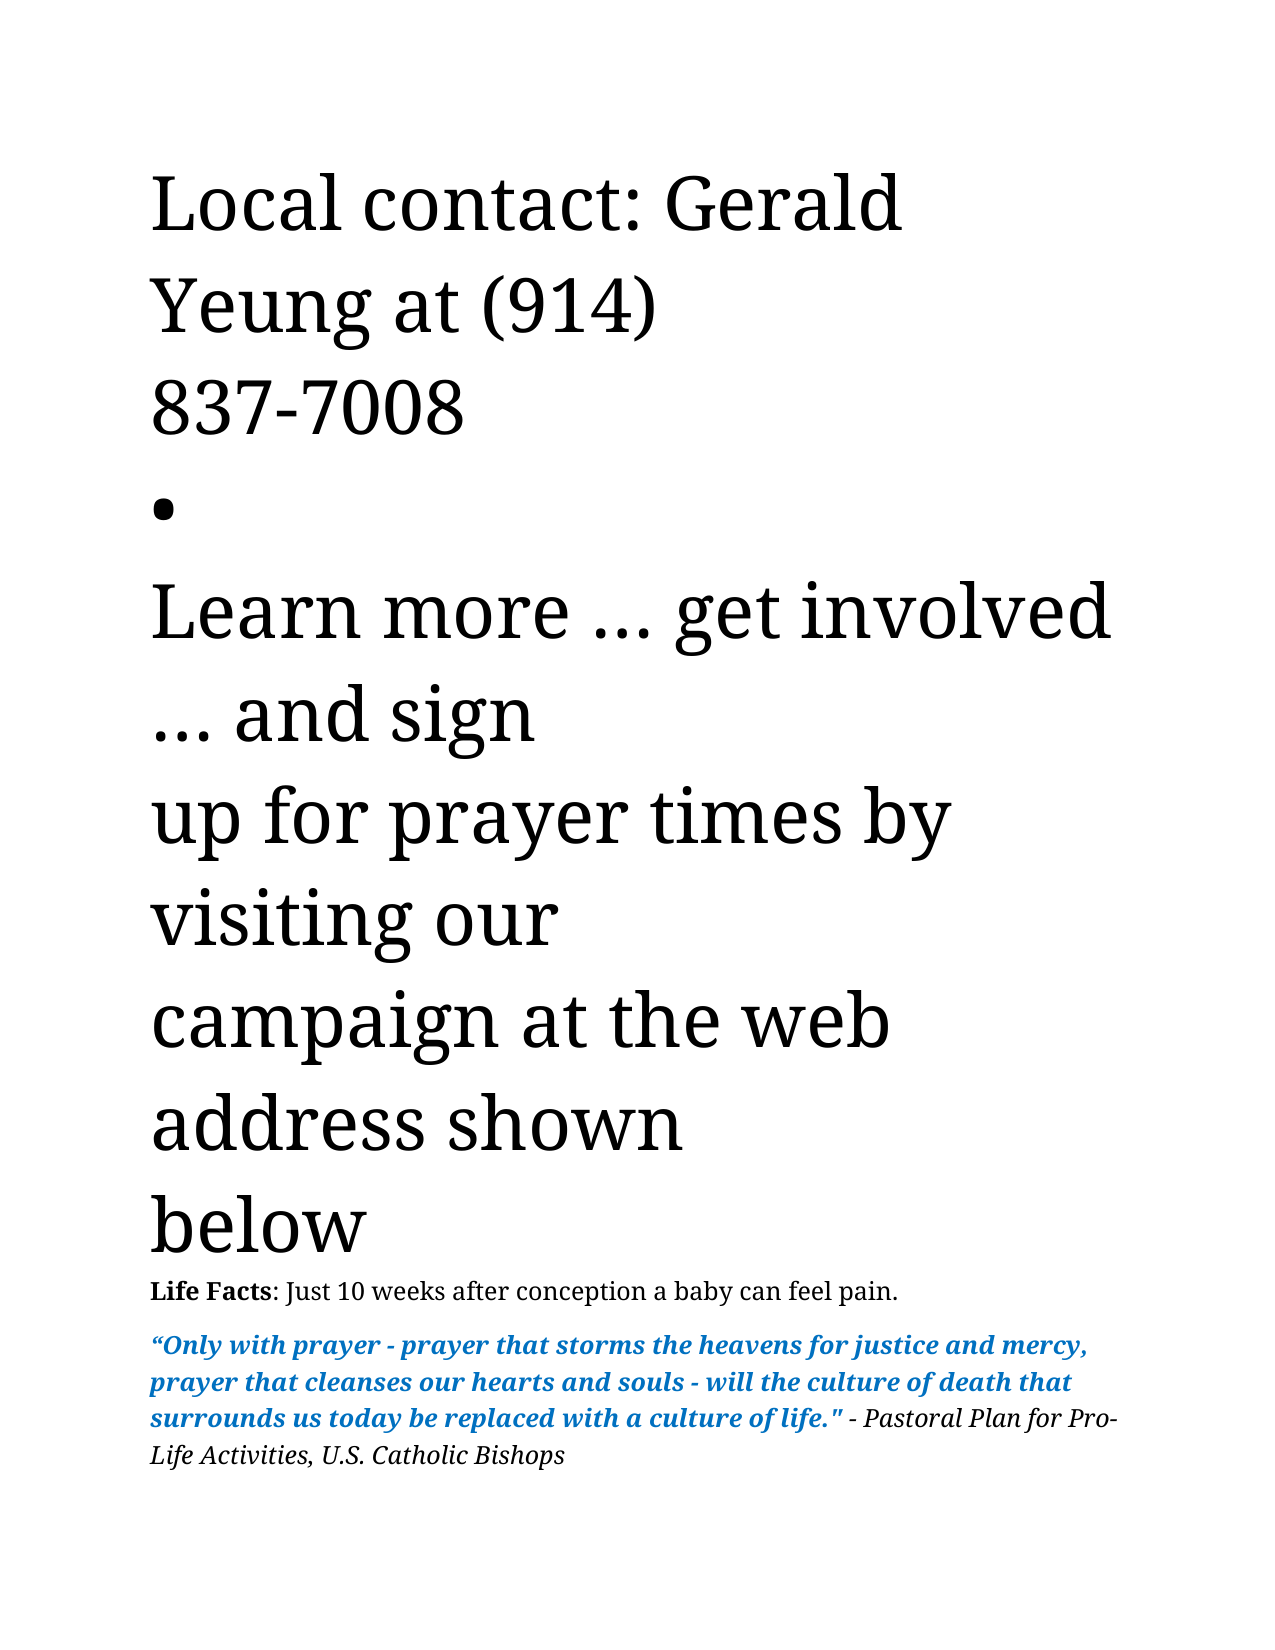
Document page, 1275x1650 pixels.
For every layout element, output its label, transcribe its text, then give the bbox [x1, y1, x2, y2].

text Local contact: Gerald Yeung at (914) [150, 150, 1125, 354]
text 837-7008 [150, 354, 1125, 457]
text Learn more … get involved … and sign [150, 559, 1125, 763]
text • [150, 457, 1125, 559]
text Life Facts: Just 10 weeks after conception a baby can feel pain. [150, 1274, 1125, 1308]
text below [150, 1172, 1125, 1274]
text up for prayer times by visiting our [150, 763, 1125, 967]
text “Only with prayer - prayer that storms the heavens for justice and mercy, prayer that cleanses our hearts and souls - will the culture of death that surrounds us today be replaced with a culture of life." - Pastoral Plan for Pro-Life Activities, U.S. Catholic Bishops [150, 1327, 1125, 1472]
text campaign at the web address shown [150, 967, 1125, 1172]
